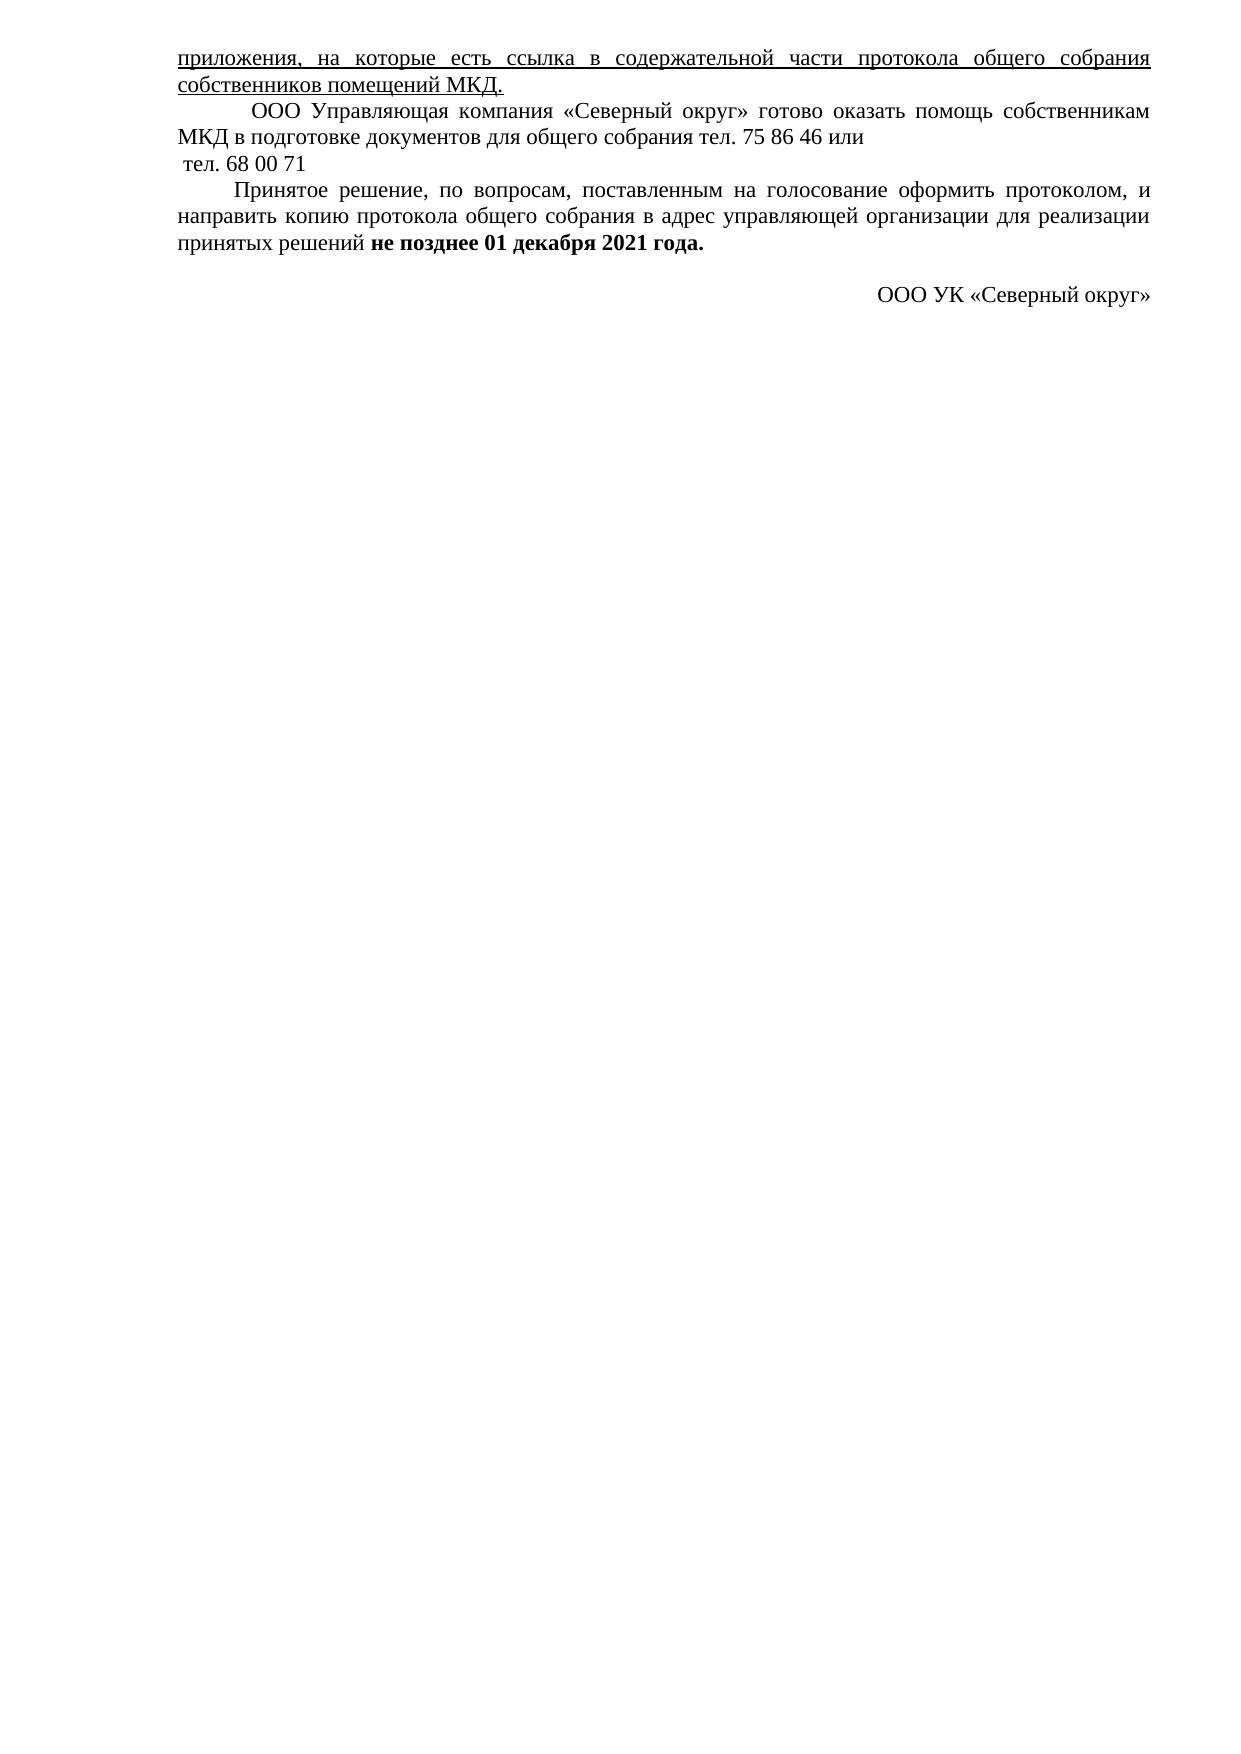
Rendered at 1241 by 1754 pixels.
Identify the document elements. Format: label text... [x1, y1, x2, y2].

text ООО УК «Северный округ» [177, 282, 1152, 308]
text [177, 44, 1152, 97]
text тел. 68 00 71 [177, 150, 1152, 176]
text ООО Управляющая компания «Северный округ» готово оказать помощь собственникам МКД в подготовке документов для общего собрания тел. 75 86 46 или [177, 97, 1152, 150]
text Принятое решение, по вопросам, поставленным на голосование оформить протоколом, и направить копию протокола общего собрания в адрес управляющей организации для реализации принятых решений не позднее 01 декабря 2021 года. [177, 176, 1152, 255]
